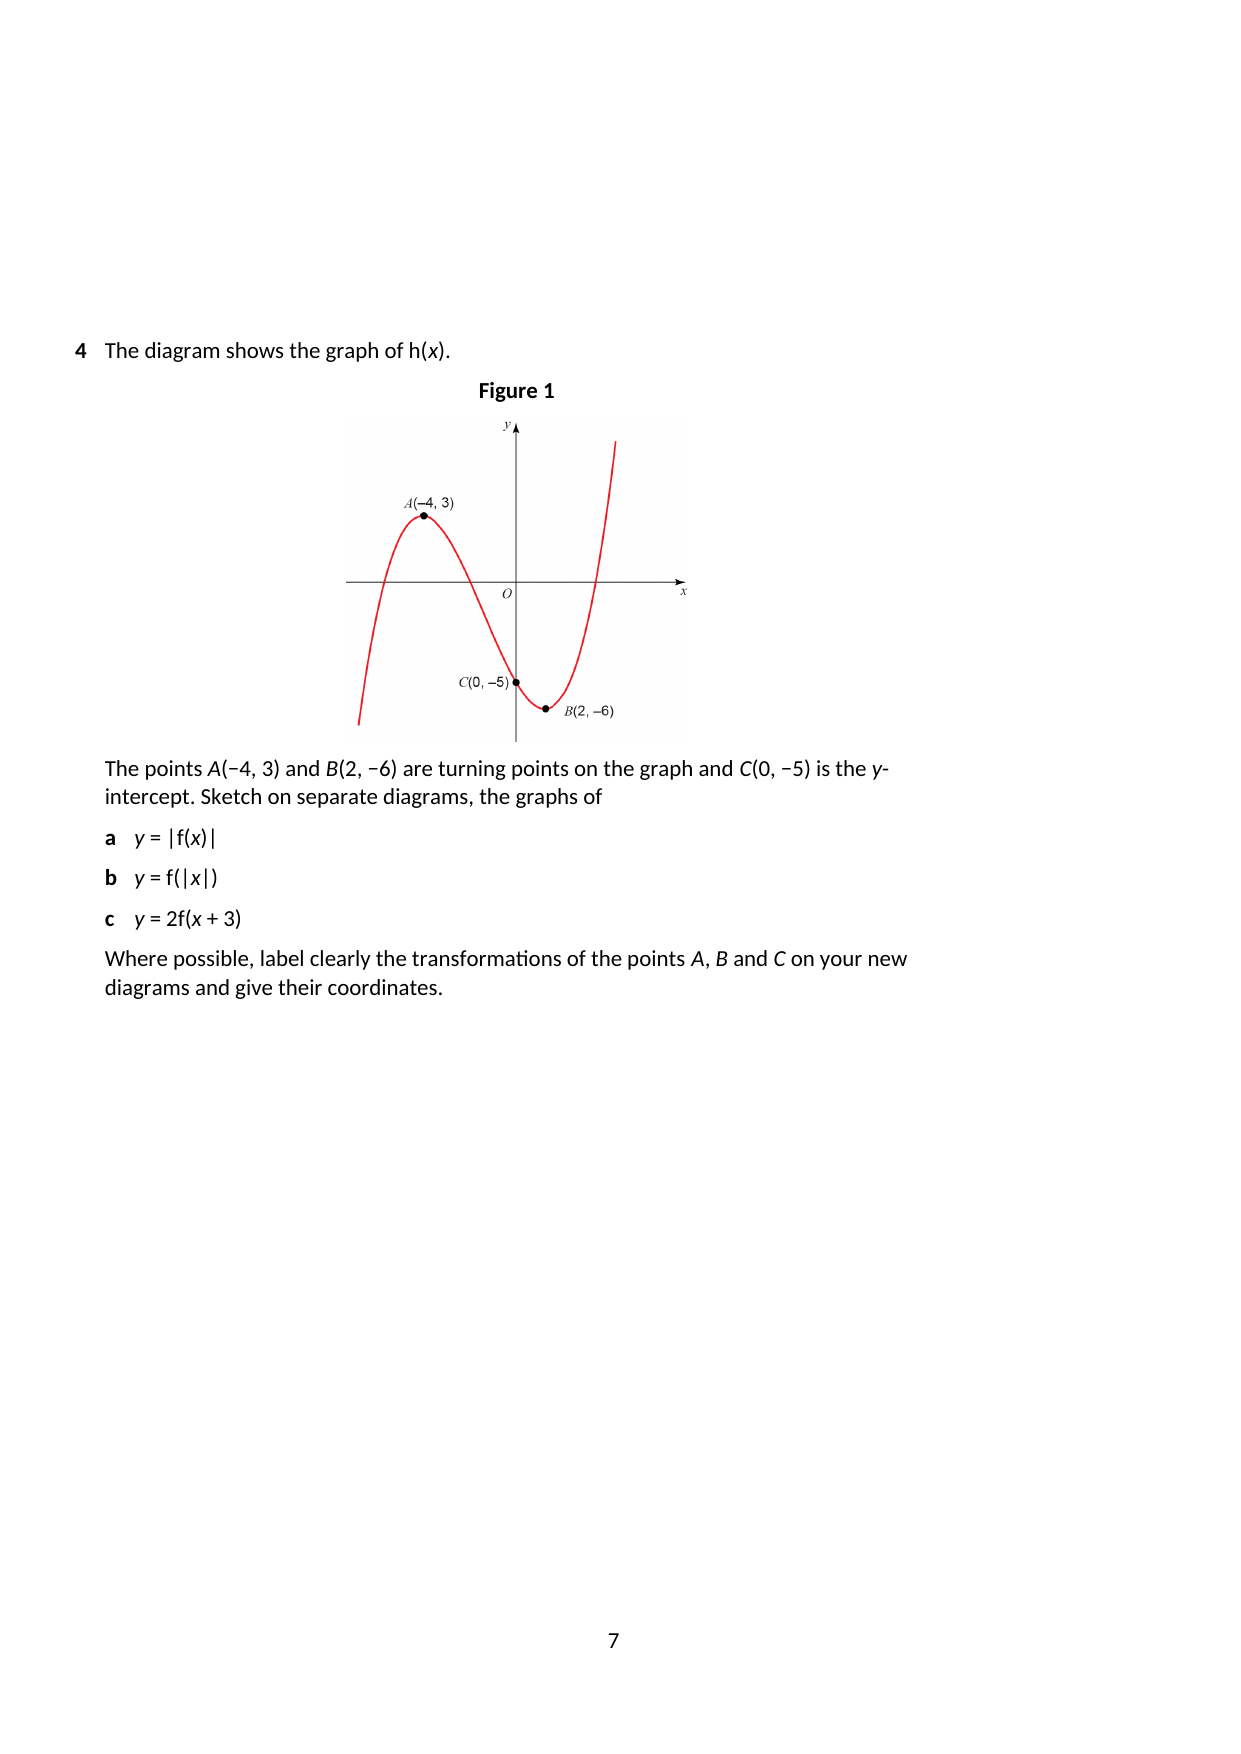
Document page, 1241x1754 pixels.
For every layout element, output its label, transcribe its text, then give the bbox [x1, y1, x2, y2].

picture [346, 416, 687, 742]
text a y = |f(x)| (3 ) [104, 823, 958, 851]
text b y = f(|x|) (3 ) [104, 863, 958, 892]
text 4 The diagram shows the graph of h(x). [75, 336, 958, 364]
text Figure 1 [75, 376, 958, 404]
text Where possible, label clearly the transformations of the points A, B and C on your new diagrams and give their coordinates.5 The diagram shows a sketch of part of the graph y = f(x) where [104, 944, 958, 1001]
text c y = 2f(x + 3) (3 ) [104, 904, 958, 932]
text The points A(−4, 3) and B(2, −6) are turning points on the graph and C(0, −5) is the y-intercept. Sketch on separate diagrams, the graphs of [104, 754, 958, 811]
